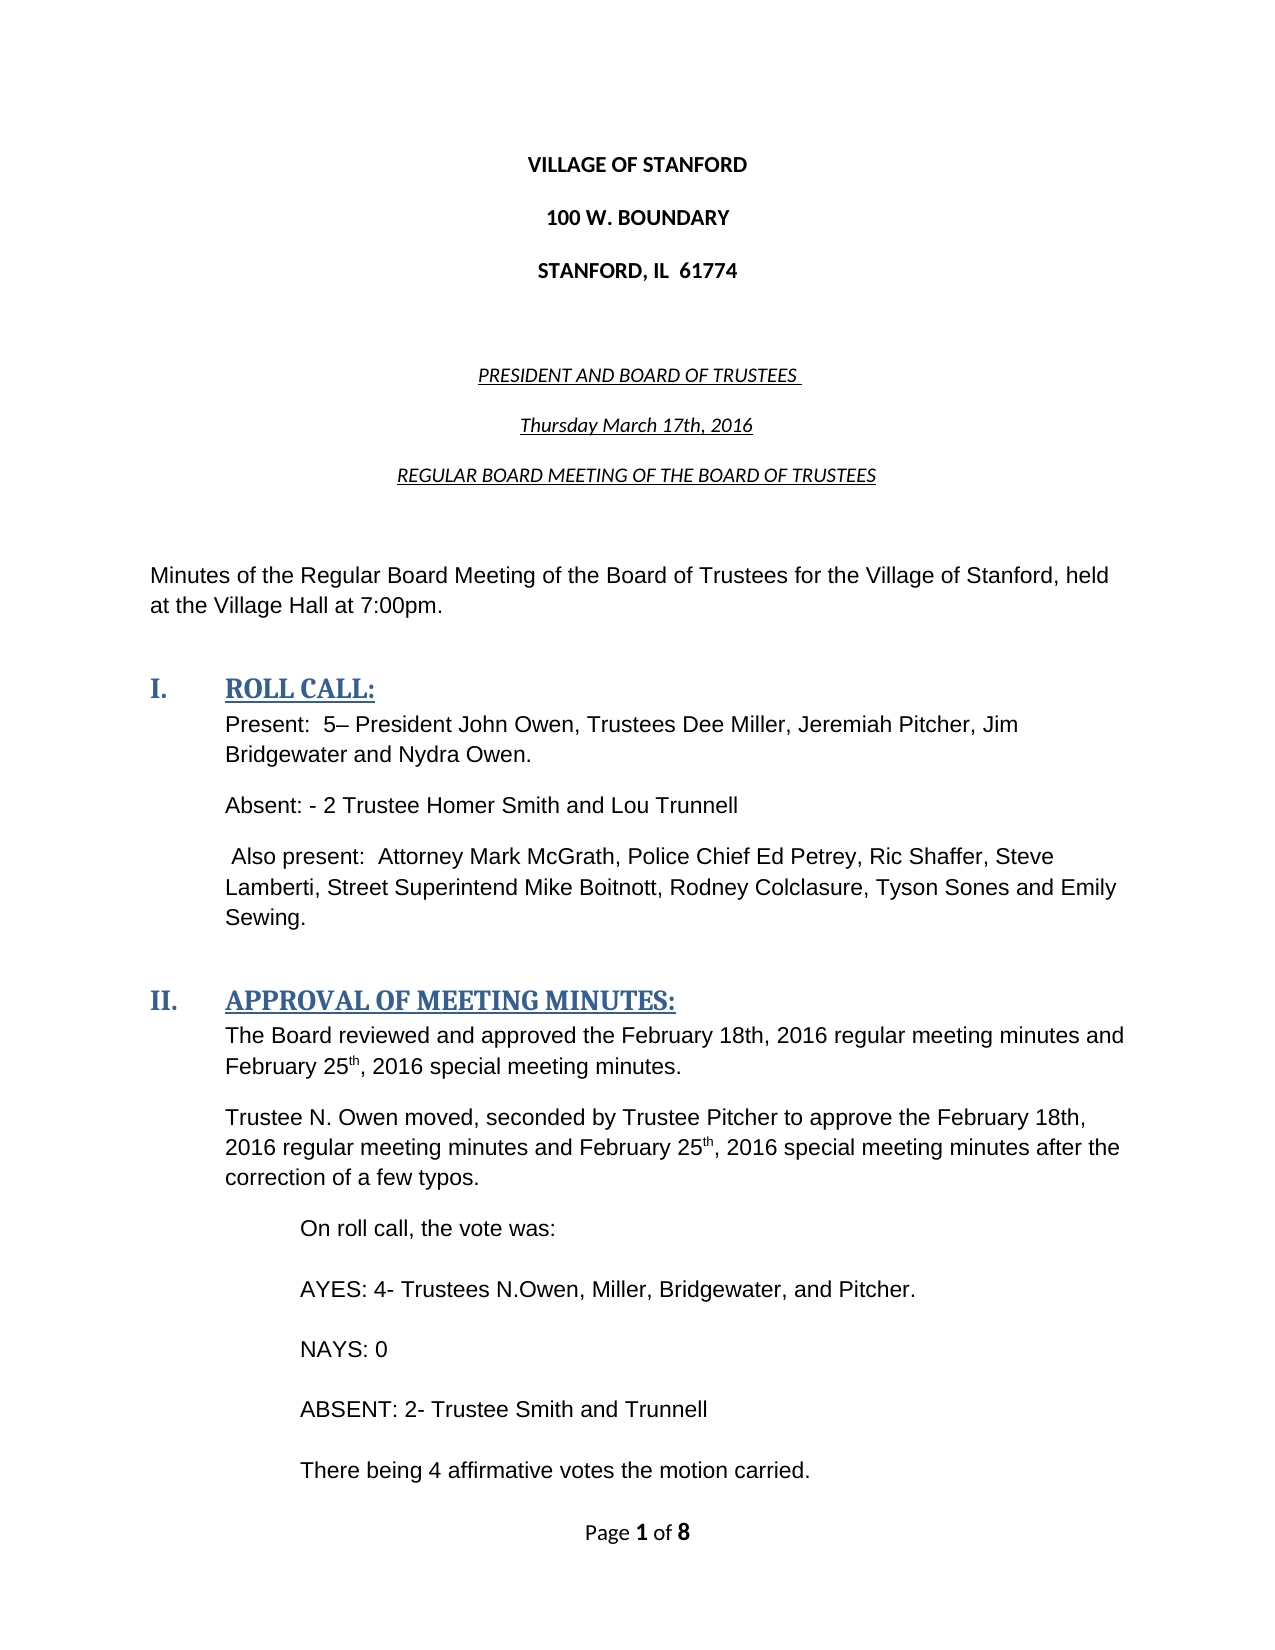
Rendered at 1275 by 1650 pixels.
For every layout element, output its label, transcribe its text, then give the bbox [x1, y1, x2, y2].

text REGULAR BOARD MEETING OF THE BOARD OF TRUSTEES [150, 462, 1125, 487]
list AYES: 4- Trustees N.Owen, Miller, Bridgewater, and Pitcher. [300, 1276, 1125, 1302]
text VILLAGE OF STANFORD [150, 150, 1125, 178]
subtitle APPROVAL OF MEETING MINUTES: [150, 984, 1125, 1017]
text The Board reviewed and approved the February 18th, 2016 regular meeting minutes and February 25th, 2016 special meeting minutes. [225, 1022, 1125, 1079]
text 100 W. BOUNDARY [150, 203, 1125, 231]
text Trustee N. Owen moved, seconded by Trustee Pitcher to approve the February 18th, 2016 regular meeting minutes and February 25th, 2016 special meeting minutes after the correction of a few typos. [225, 1104, 1125, 1191]
text Absent: - 2 Trustee Homer Smith and Lou Trunnell [225, 792, 1125, 819]
text Present: 5– President John Owen, Trustees Dee Miller, Jeremiah Pitcher, Jim Bridgewater and Nydra Owen. [225, 711, 1125, 768]
subtitle ROLL CALL: [150, 672, 1125, 706]
text Minutes of the Regular Board Meeting of the Board of Trustees for the Village of Stanford, held at the Village Hall at 7:00pm. [150, 562, 1125, 619]
list There being 4 affirmative votes the motion carried. [300, 1457, 1125, 1483]
text Also present: Attorney Mark McGrath, Police Chief Ed Petrey, Ric Shaffer, Steve Lamberti, Street Superintend Mike Boitnott, Rodney Colclasure, Tyson Sones and Emily Sewing. [225, 843, 1125, 930]
list On roll call, the vote was: [300, 1215, 1125, 1242]
text Thursday March 17th, 2016 [150, 412, 1125, 437]
text STANFORD, IL 61774 [150, 256, 1125, 284]
list ABSENT: 2- Trustee Smith and Trunnell [300, 1396, 1125, 1423]
list NAYS: 0 [300, 1336, 1125, 1362]
text PRESIDENT AND BOARD OF TRUSTEES [150, 362, 1125, 387]
